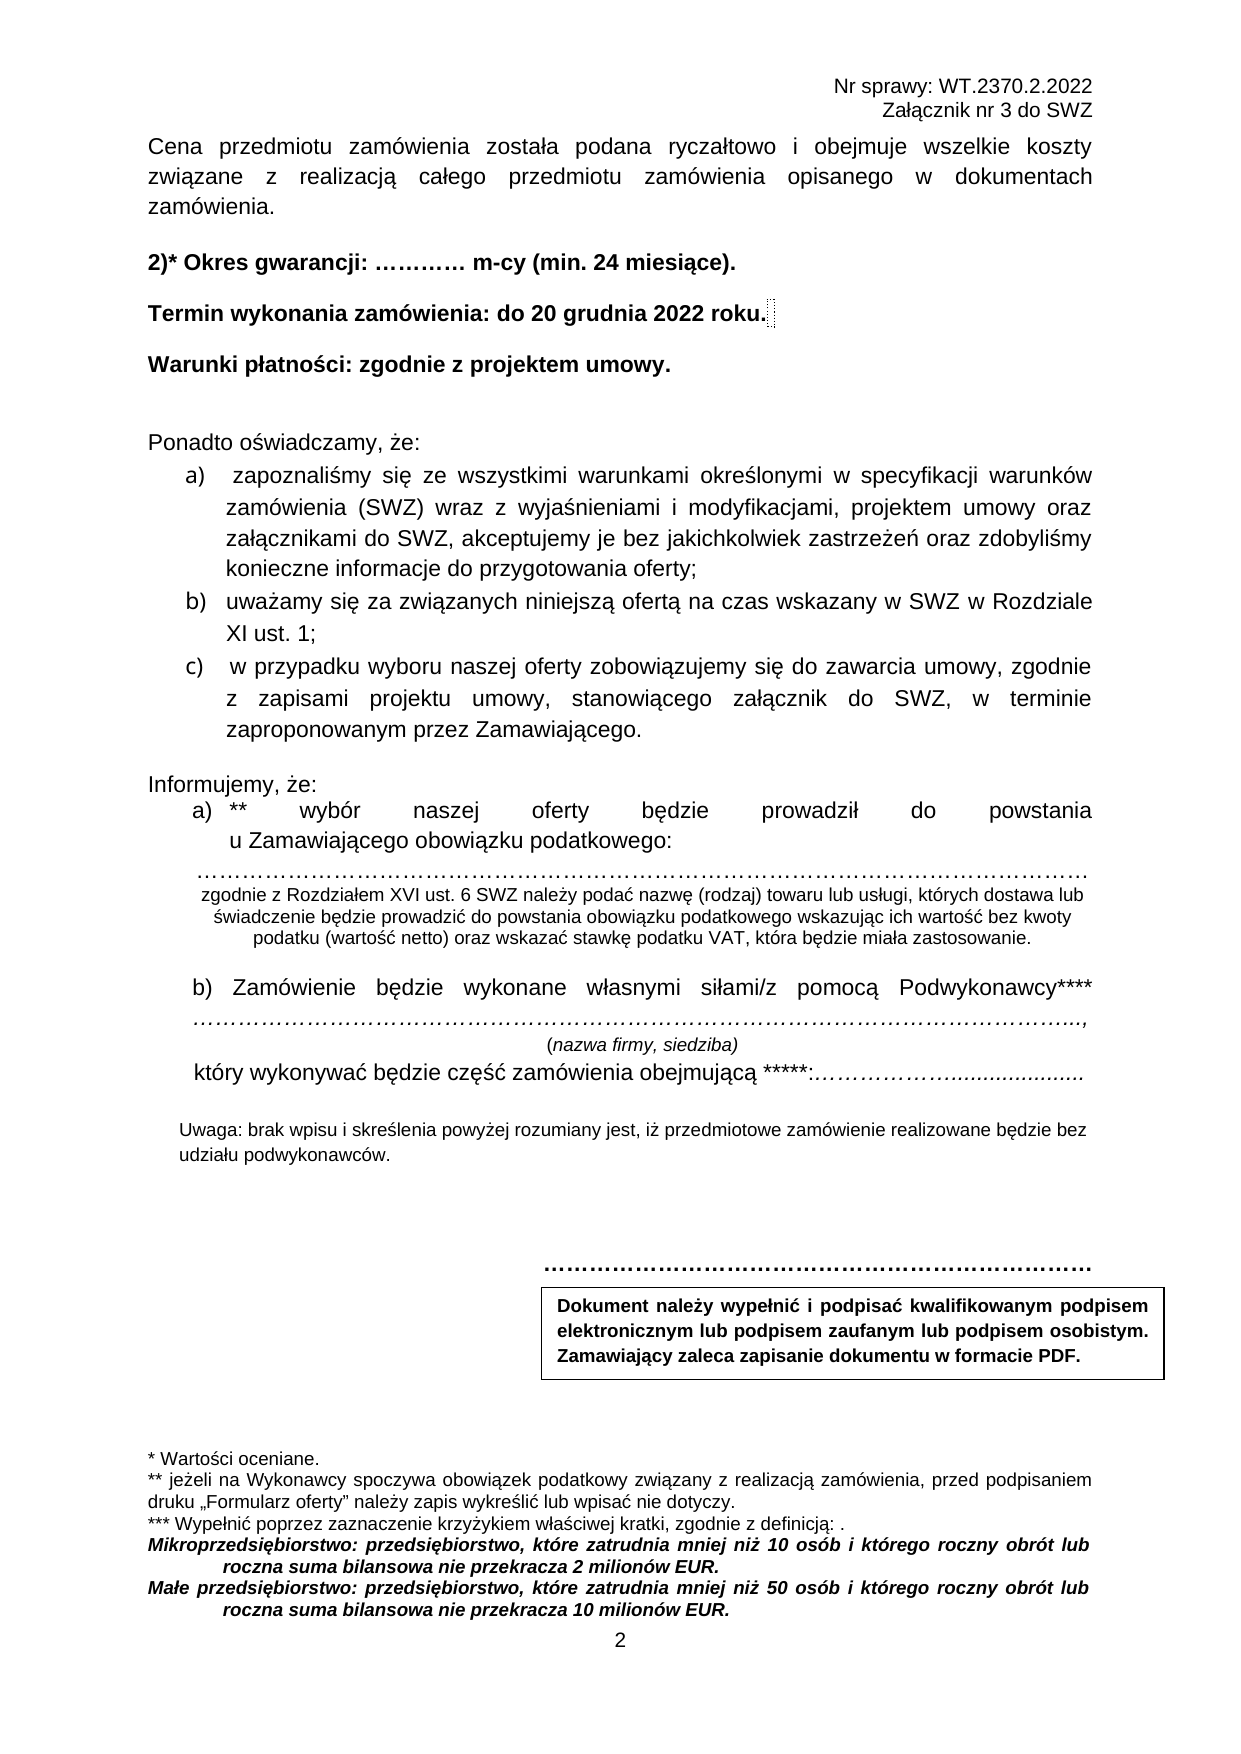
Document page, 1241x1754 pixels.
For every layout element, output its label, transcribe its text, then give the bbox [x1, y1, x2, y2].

text zgodnie z Rozdziałem XVI ust. 6 SWZ należy podać nazwę (rodzaj) towaru lub usługi, których dostawa lub świadczenie będzie prowadzić do powstania obowiązku podatkowego wskazując ich wartość bez kwoty podatku (wartość netto) oraz wskazać stawkę podatku VAT, która będzie miała zastosowanie. [192, 884, 1093, 948]
list uważamy się za związanych niniejszą ofertą na czas wskazany w SWZ w Rozdziale XI ust. 1; [185, 585, 1093, 646]
text *** Wypełnić poprzez zaznaczenie krzyżykiem właściwej kratki, zgodnie z definicją: . [148, 1512, 1093, 1534]
text Ponadto oświadczamy, że: [148, 429, 1093, 455]
text Cena przedmiotu zamówienia została podana ryczałtowo i obejmuje wszelkie koszty związane z realizacją całego przedmiotu zamówienia opisanego w dokumentach zamówienia. [148, 133, 1093, 220]
text 2)* Okres gwarancji: ………… m-cy (min. 24 miesiące). [148, 248, 1093, 275]
text b) Zamówienie będzie wykonane własnymi siłami/z pomocą Podwykonawcy**** ……………………………………………………………………………………………………..., [192, 973, 1093, 1030]
list ** wybór naszej oferty będzie prowadził do powstania u Zamawiającego obowiązku podatkowego: [192, 797, 1093, 854]
list zapoznaliśmy się ze wszystkimi warunkami określonymi w specyfikacji warunków zamówienia (SWZ) wraz z wyjaśnieniami i modyfikacjami, projektem umowy oraz załącznikami do SWZ, akceptujemy je bez jakichkolwiek zastrzeżeń oraz zdobyliśmy konieczne informacje do przygotowania oferty; [185, 459, 1093, 581]
text ……………………………………………………………… [148, 1250, 1093, 1277]
text Mikroprzedsiębiorstwo: przedsiębiorstwo, które zatrudnia mniej niż 10 osób i którego roczny obrót lub roczna suma bilansowa nie przekracza 2 milionów EUR. [148, 1534, 1093, 1577]
text Termin wykonania zamówienia: do 20 grudnia 2022 roku. [148, 300, 1093, 326]
list w przypadku wyboru naszej oferty zobowiązujemy się do zawarcia umowy, zgodnie z zapisami projektu umowy, stanowiącego załącznik do SWZ, w terminie zaproponowanym przez Zamawiającego. [185, 650, 1093, 742]
text Małe przedsiębiorstwo: przedsiębiorstwo, które zatrudnia mniej niż 50 osób i którego roczny obrót lub roczna suma bilansowa nie przekracza 10 milionów EUR. [148, 1577, 1093, 1620]
text Warunki płatności: zgodnie z projektem umowy. [148, 351, 1093, 378]
text (nazwa firmy, siedziba) [179, 1034, 1093, 1056]
text ……………………………………………………………………………………………………… [192, 857, 1093, 884]
text ** jeżeli na Wykonawcy spoczywa obowiązek podatkowy związany z realizacją zamówienia, przed podpisaniem druku „Formularz oferty” należy zapis wykreślić lub wpisać nie dotyczy. [148, 1469, 1093, 1512]
text * Wartości oceniane. [148, 1448, 1093, 1469]
text Informujemy, że: [148, 771, 1093, 797]
text który wykonywać będzie część zamówienia obejmującą *****:………………..................... Uwaga: brak wpisu i skreślenia powyżej rozumiany jest, iż przedmiotowe zamówienie realizowane będzie bez udziału podwykonawców. [179, 1059, 1093, 1165]
